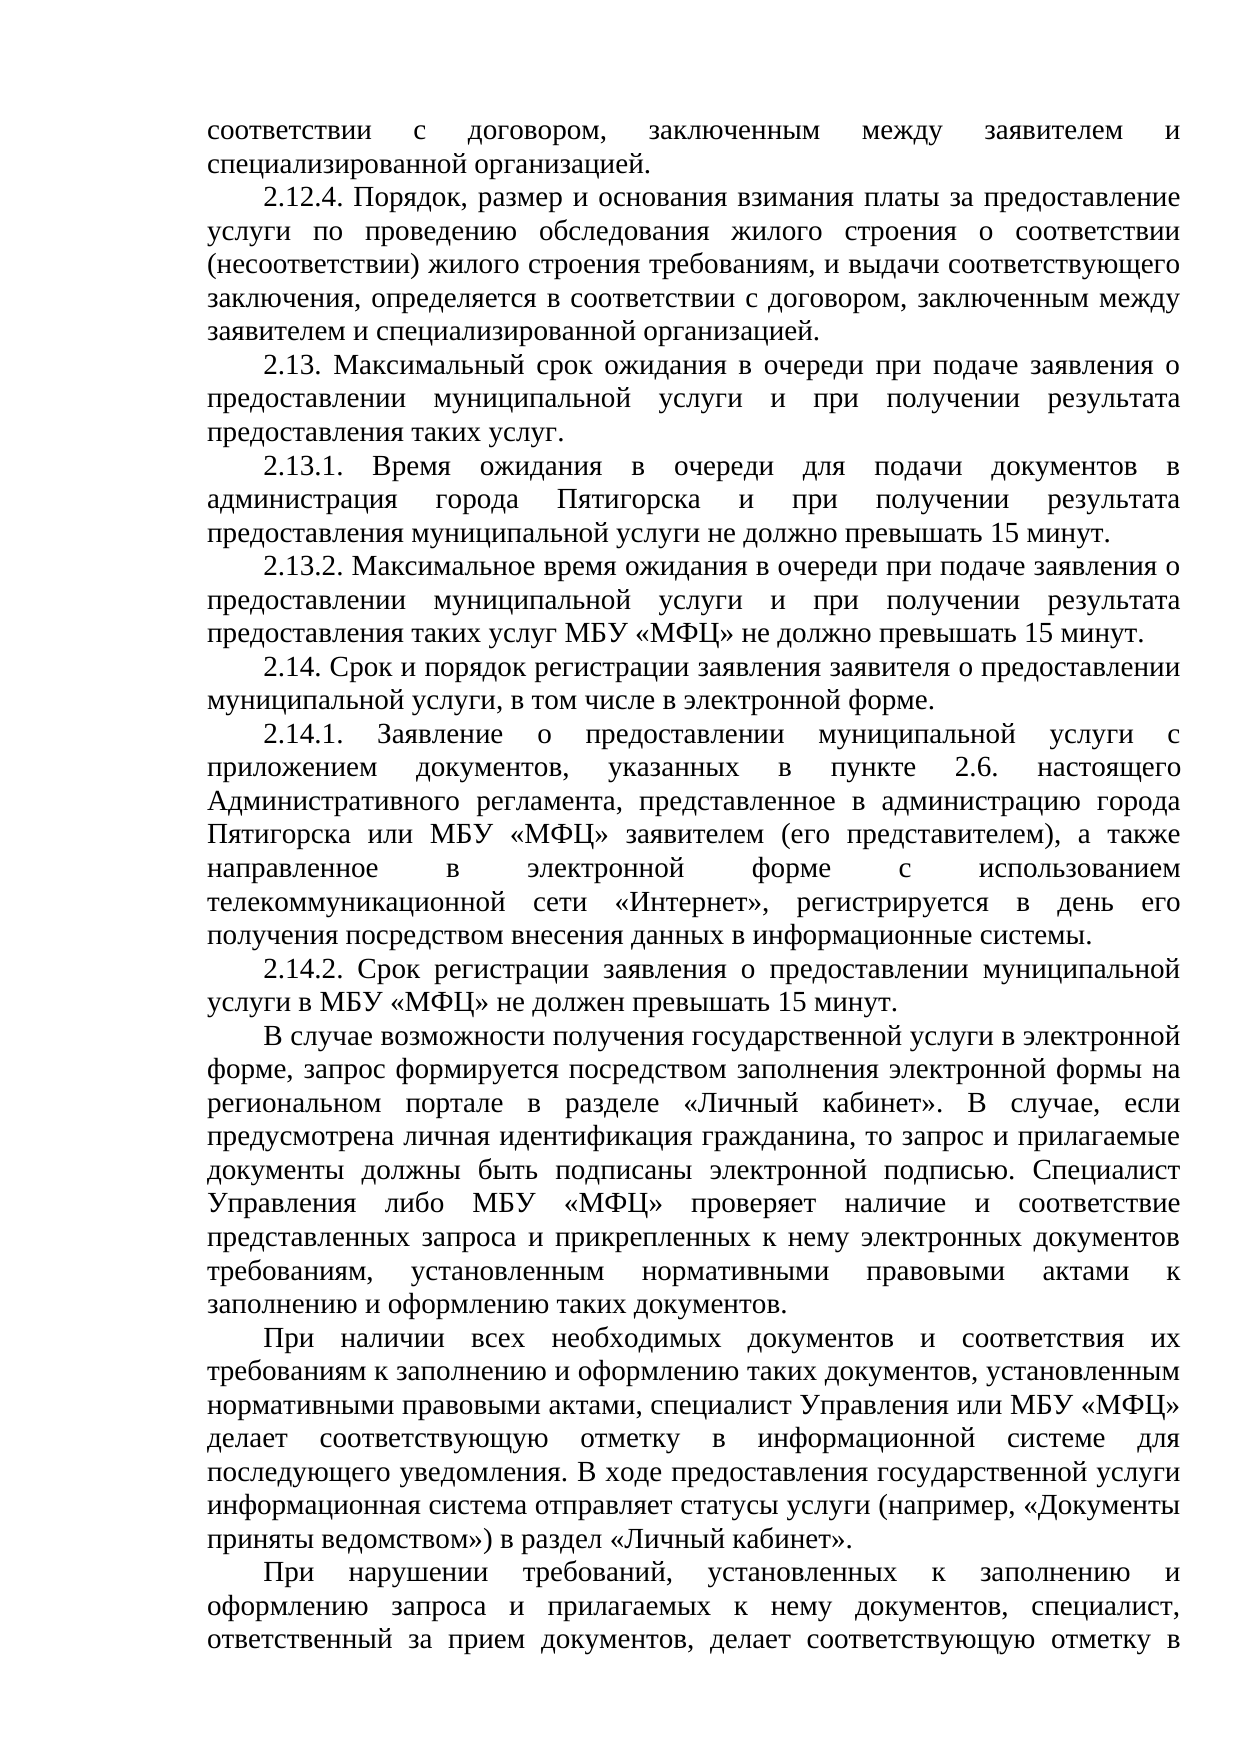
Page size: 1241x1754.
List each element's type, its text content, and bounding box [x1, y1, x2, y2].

text 2.13. Максимальный срок ожидания в очереди при подаче заявления о предоставлении муниципальной услуги и при получении результата предоставления таких услуг. [207, 347, 1181, 448]
text 2.13.2. Максимальное время ожидания в очереди при подаче заявления о предоставлении муниципальной услуги и при получении результата предоставления таких услуг МБУ «МФЦ» не должно превышать 15 минут. [207, 548, 1181, 649]
text 2.12.4. Порядок, размер и основания взимания платы за предоставление услуги по проведению обследования жилого строения о соответствии (несоответствии) жилого строения требованиям, и выдачи соответствующего заключения, определяется в соответствии с договором, заключенным между заявителем и специализированной организацией. [207, 179, 1181, 347]
text 2.14.2. Срок регистрации заявления о предоставлении муниципальной услуги в МБУ «МФЦ» не должен превышать 15 минут. [207, 951, 1181, 1018]
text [207, 112, 1181, 179]
text 2.13.1. Время ожидания в очереди для подачи документов в администрация города Пятигорска и при получении результата предоставления муниципальной услуги не должно превышать 15 минут. [207, 448, 1181, 548]
text При наличии всех необходимых документов и соответствия их требованиям к заполнению и оформлению таких документов, установленным нормативными правовыми актами, специалист Управления или МБУ «МФЦ» делает соответствующую отметку в информационной системе для последующего уведомления. В ходе предоставления государственной услуги информационная система отправляет статусы услуги (например, «Документы приняты ведомством») в раздел «Личный кабинет». [207, 1320, 1181, 1554]
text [207, 1554, 1181, 1655]
text В случае возможности получения государственной услуги в электронной форме, запрос формируется посредством заполнения электронной формы на региональном портале в разделе «Личный кабинет». В случае, если предусмотрена личная идентификация гражданина, то запрос и прилагаемые документы должны быть подписаны электронной подписью. Специалист Управления либо МБУ «МФЦ» проверяет наличие и соответствие представленных запроса и прикрепленных к нему электронных документов требованиям, установленным нормативными правовыми актами к заполнению и оформлению таких документов. [207, 1018, 1181, 1320]
text 2.14. Срок и порядок регистрации заявления заявителя о предоставлении муниципальной услуги, в том числе в электронной форме. [207, 649, 1181, 716]
text 2.14.1. Заявление о предоставлении муниципальной услуги с приложением документов, указанных в пункте 2.6. настоящего Административного регламента, представленное в администрацию города Пятигорска или МБУ «МФЦ» заявителем (его представителем), а также направленное в электронной форме с использованием телекоммуникационной сети «Интернет», регистрируется в день его получения посредством внесения данных в информационные системы. [207, 716, 1181, 951]
